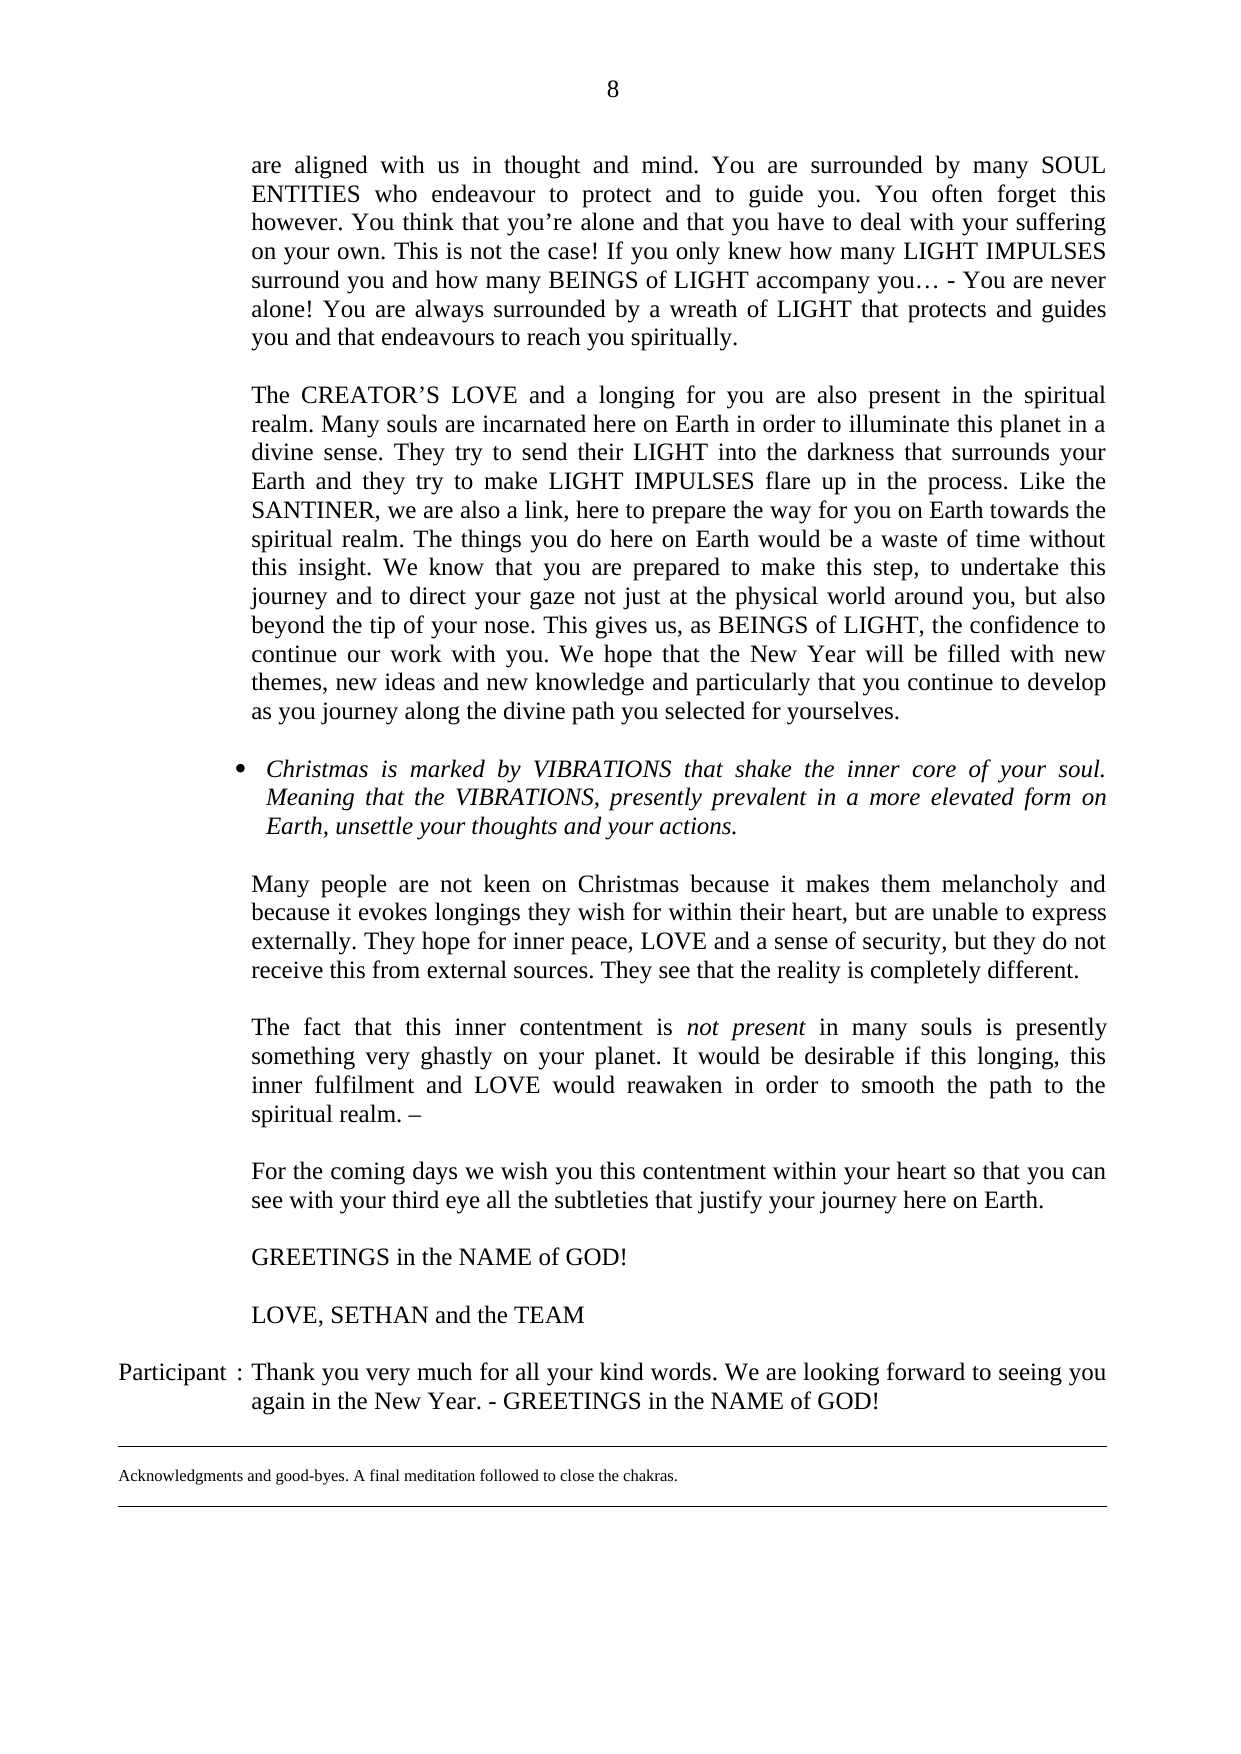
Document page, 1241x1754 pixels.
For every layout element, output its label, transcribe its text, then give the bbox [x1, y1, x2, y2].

text For the coming days we wish you this contentment within your heart so that you can see with your third eye all the subtleties that justify your journey here on Earth. [118, 1156, 1107, 1214]
text LOVE, SETHAN and the TEAM [118, 1300, 1107, 1329]
list Christmas is marked by VIBRATIONS that shake the inner core of your soul. Meaning that the VIBRATIONS, presently prevalent in a more elevated form on Earth, unsettle your thoughts and your actions. [236, 754, 1107, 840]
text GREETINGS in the NAME of GOD! [118, 1242, 1107, 1271]
text Many people are not keen on Christmas because it makes them melancholy and because it evokes longings they wish for within their heart, but are unable to express externally. They hope for inner peace, LOVE and a sense of security, but they do not receive this from external sources. They see that the reality is completely different. [118, 869, 1107, 984]
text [118, 150, 1107, 351]
text Acknowledgments and good-byes. A final meditation followed to close the chakras. [118, 1466, 1107, 1485]
text Participant : Thank you very much for all your kind words. We are looking forward to seeing you again in the New Year. - GREETINGS in the NAME of GOD! [118, 1357, 1107, 1415]
text The fact that this inner contentment is not present in many souls is presently something very ghastly on your planet. It would be desirable if this longing, this inner fulfilment and LOVE would reawaken in order to smooth the path to the spiritual realm. – [118, 1012, 1107, 1127]
text The CREATOR’S LOVE and a longing for you are also present in the spiritual realm. Many souls are incarnated here on Earth in order to illuminate this planet in a divine sense. They try to send their LIGHT into the darkness that surrounds your Earth and they try to make LIGHT IMPULSES flare up in the process. Like the SANTINER, we are also a link, here to prepare the way for you on Earth towards the spiritual realm. The things you do here on Earth would be a waste of time without this insight. We know that you are prepared to make this step, to undertake this journey and to direct your gaze not just at the physical world around you, but also beyond the tip of your nose. This gives us, as BEINGS of LIGHT, the confidence to continue our work with you. We hope that the New Year will be filled with new themes, new ideas and new knowledge and particularly that you continue to develop as you journey along the divine path you selected for yourselves. [118, 380, 1107, 725]
